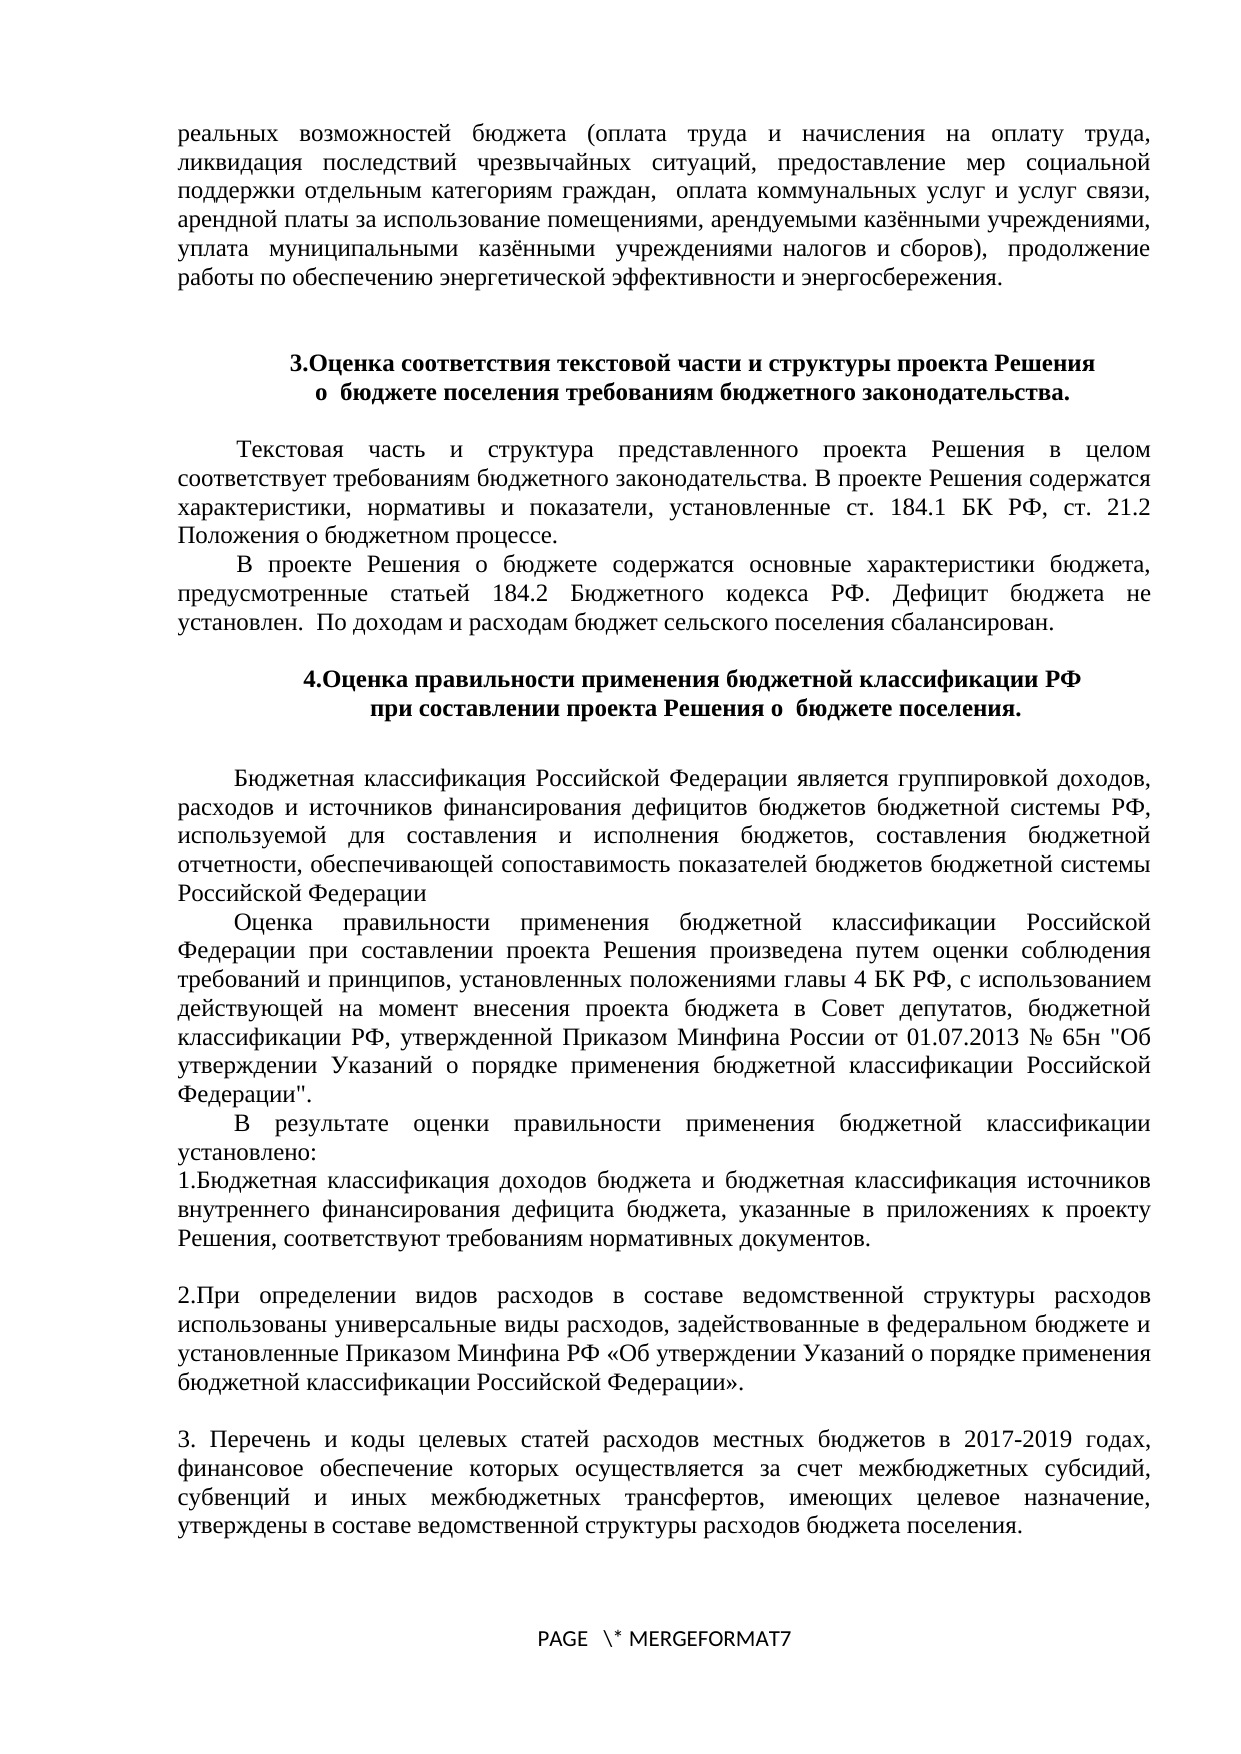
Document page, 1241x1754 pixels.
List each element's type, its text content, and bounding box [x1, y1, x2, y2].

text 1.Бюджетная классификация доходов бюджета и бюджетная классификация источников внутреннего финансирования дефицита бюджета, указанные в приложениях к проекту Решения, соответствуют требованиям нормативных документов. [177, 1166, 1152, 1252]
text 3.Оценка соответствия текстовой части и структуры проекта Решения [233, 348, 1152, 377]
text В проекте Решения о бюджете содержатся основные характеристики бюджета, предусмотренные статьей 184.2 Бюджетного кодекса РФ. Дефицит бюджета не установлен. По доходам и расходам бюджет сельского поселения сбалансирован. [177, 549, 1152, 636]
text Текстовая часть и структура представленного проекта Решения в целом соответствует требованиям бюджетного законодательства. В проекте Решения содержатся характеристики, нормативы и показатели, установленные ст. 184.1 БК РФ, ст. 21.2 Положения о бюджетном процессе. [177, 434, 1152, 549]
text 2.При определении видов расходов в составе ведомственной структуры расходов использованы универсальные виды расходов, задействованные в федеральном бюджете и установленные Приказом Минфина РФ «Об утверждении Указаний о порядке применения бюджетной классификации Российской Федерации». [177, 1281, 1152, 1396]
text 4.Оценка правильности применения бюджетной классификации РФ [233, 664, 1152, 693]
text 3. Перечень и коды целевых статей расходов местных бюджетов в 2017-2019 годах, финансовое обеспечение которых осуществляется за счет межбюджетных субсидий, субвенций и иных межбюджетных трансфертов, имеющих целевое назначение, утверждены в составе ведомственной структуры расходов бюджета поселения. [177, 1424, 1152, 1539]
text Бюджетная классификация Российской Федерации является группировкой доходов, расходов и источников финансирования дефицитов бюджетов бюджетной системы РФ, используемой для составления и исполнения бюджетов, составления бюджетной отчетности, обеспечивающей сопоставимость показателей бюджетов бюджетной системы Российской Федерации [177, 763, 1152, 907]
text о бюджете поселения требованиям бюджетного законодательства. [233, 377, 1152, 406]
text при составлении проекта Решения о бюджете поселения. [233, 693, 1152, 722]
text В результате оценки правильности применения бюджетной классификации установлено: [177, 1108, 1152, 1166]
text Оценка правильности применения бюджетной классификации Российской Федерации при составлении проекта Решения произведена путем оценки соблюдения требований и принципов, установленных положениями главы 4 БК РФ, с использованием действующей на момент внесения проекта бюджета в Совет депутатов, бюджетной классификации РФ, утвержденной Приказом Минфина России от 01.07.2013 № 65н "Об утверждении Указаний о порядке применения бюджетной классификации Российской Федерации". [177, 907, 1152, 1108]
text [177, 118, 1152, 291]
